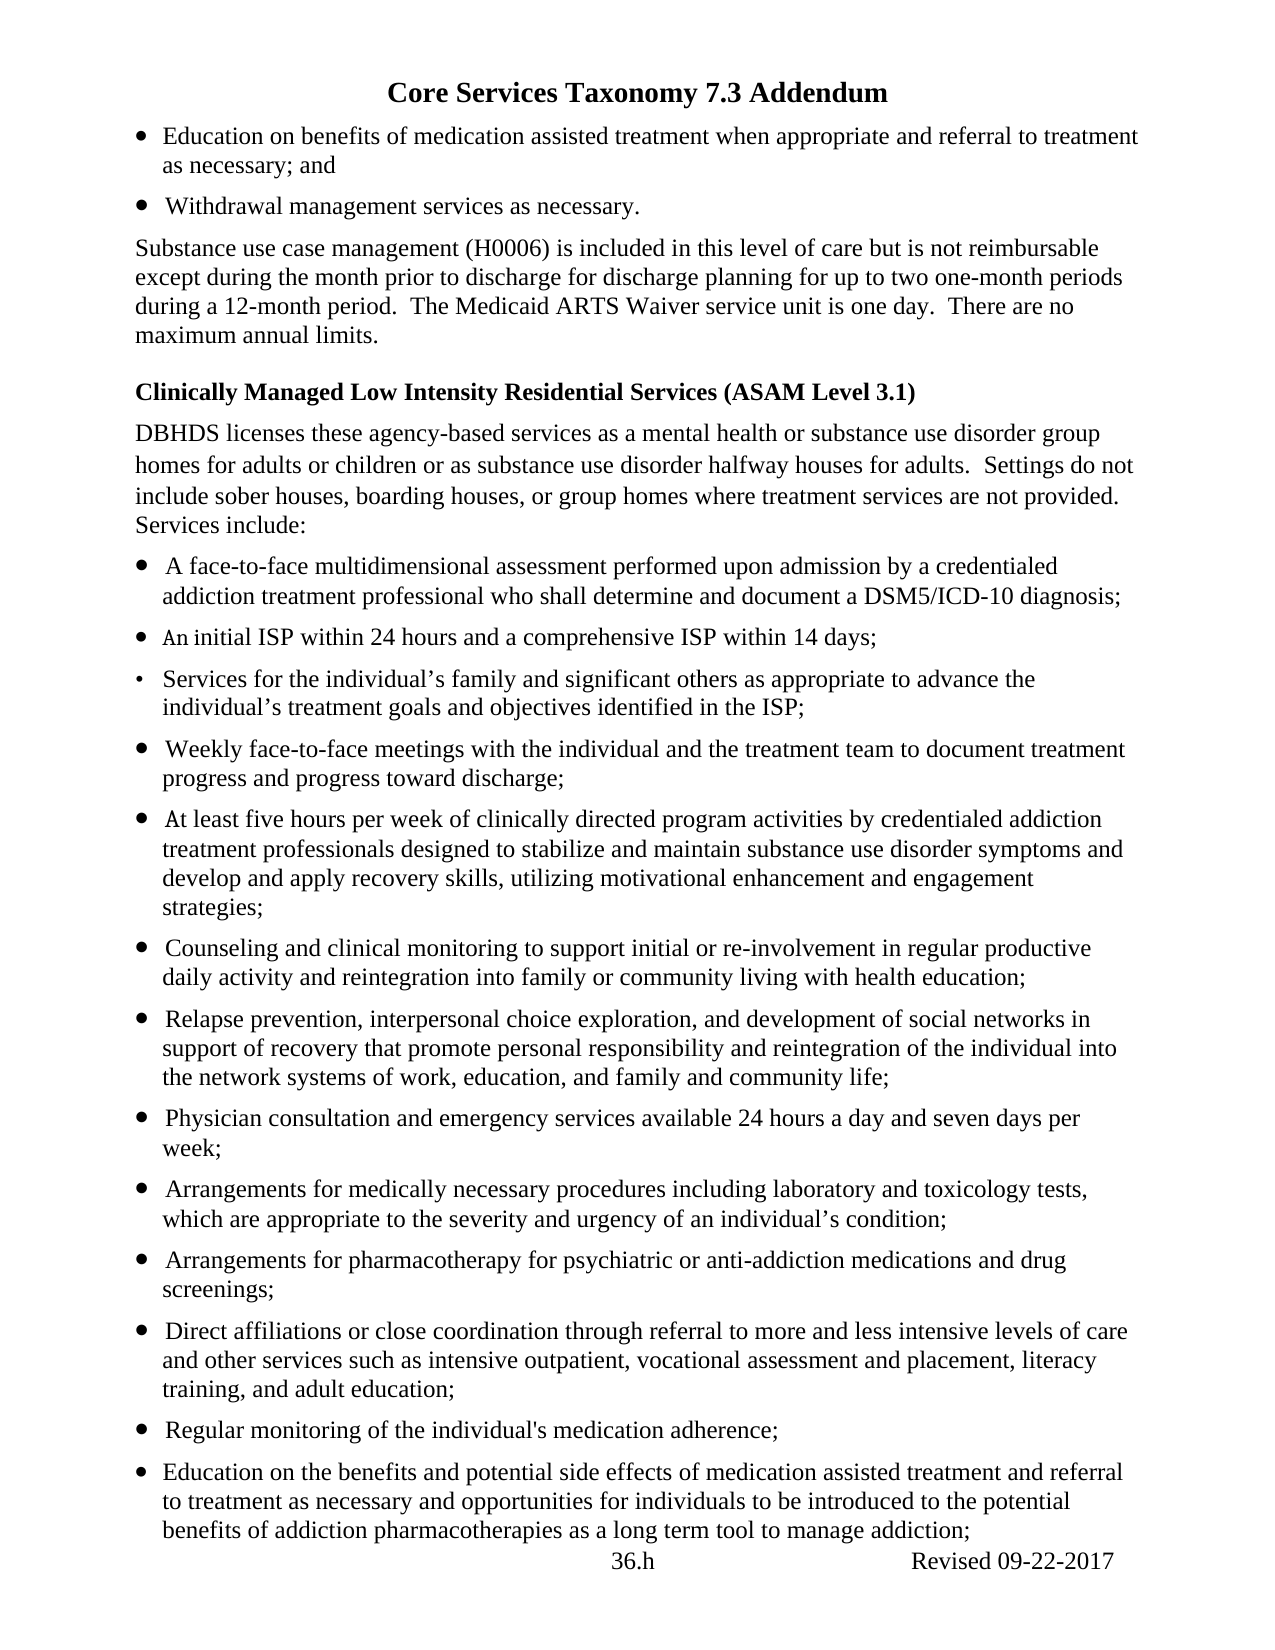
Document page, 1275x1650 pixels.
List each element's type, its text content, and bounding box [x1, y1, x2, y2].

text ⦁ Education on benefits of medication assisted treatment when appropriate and referral to treatment as necessary; and [135, 121, 1140, 179]
text ⦁ Regular monitoring of the individual's medication adherence; [135, 1415, 1140, 1445]
text ⦁ An initial ISP within 24 hours and a comprehensive ISP within 14 days; [135, 622, 1140, 651]
text ⦁ Withdrawal management services as necessary. [135, 191, 1140, 221]
text ⦁ At least five hours per week of clinically directed program activities by credentialed addiction treatment professionals designed to stabilize and maintain substance use disorder symptoms and develop and apply recovery skills, utilizing motivational enhancement and engagement strategies; [135, 804, 1140, 920]
text ⦁ Counseling and clinical monitoring to support initial or re-involvement in regular productive daily activity and reintegration into family or community living with health education; [135, 933, 1140, 991]
text ⦁ Arrangements for pharmacotherapy for psychiatric or anti-addiction medications and drug screenings; [135, 1245, 1140, 1303]
text Substance use case management (H0006) is included in this level of care but is not reimbursable except during the month prior to discharge for discharge planning for up to two one-month periods during a 12-month period. The Medicaid ARTS Waiver service unit is one day. There are no maximum annual limits. [135, 233, 1140, 348]
text Clinically Managed Low Intensity Residential Services (ASAM Level 3.1) [135, 377, 1140, 406]
text ⦁ Physician consultation and emergency services available 24 hours a day and seven days per week; [135, 1103, 1140, 1162]
text ⦁ Weekly face-to-face meetings with the individual and the treatment team to document treatment progress and progress toward discharge; [135, 734, 1140, 792]
text ⦁ Relapse prevention, interpersonal choice exploration, and development of social networks in support of recovery that promote personal responsibility and reintegration of the individual into the network systems of work, education, and family and community life; [135, 1004, 1140, 1091]
text ⦁ Direct affiliations or close coordination through referral to more and less intensive levels of care and other services such as intensive outpatient, vocational assessment and placement, literacy training, and adult education; [135, 1316, 1140, 1403]
text ⦁ A face-to-face multidimensional assessment performed upon admission by a credentialed addiction treatment professional who shall determine and document a DSM5/ICD-10 diagnosis; [135, 551, 1140, 609]
text • Services for the individual’s family and significant others as appropriate to advance the individual’s treatment goals and objectives identified in the ISP; [135, 664, 1140, 721]
text DBHDS licenses these agency-based services as a mental health or substance use disorder group homes for adults or children or as substance use disorder halfway houses for adults. Settings do not include sober houses, boarding houses, or group homes where treatment services are not provided. Services include: [135, 418, 1140, 539]
text ⦁ Education on the benefits and potential side effects of medication assisted treatment and referral to treatment as necessary and opportunities for individuals to be introduced to the potential benefits of addiction pharmacotherapies as a long term tool to manage addiction; [135, 1457, 1140, 1544]
text ⦁ Arrangements for medically necessary procedures including laboratory and toxicology tests, which are appropriate to the severity and urgency of an individual’s condition; [135, 1174, 1140, 1232]
